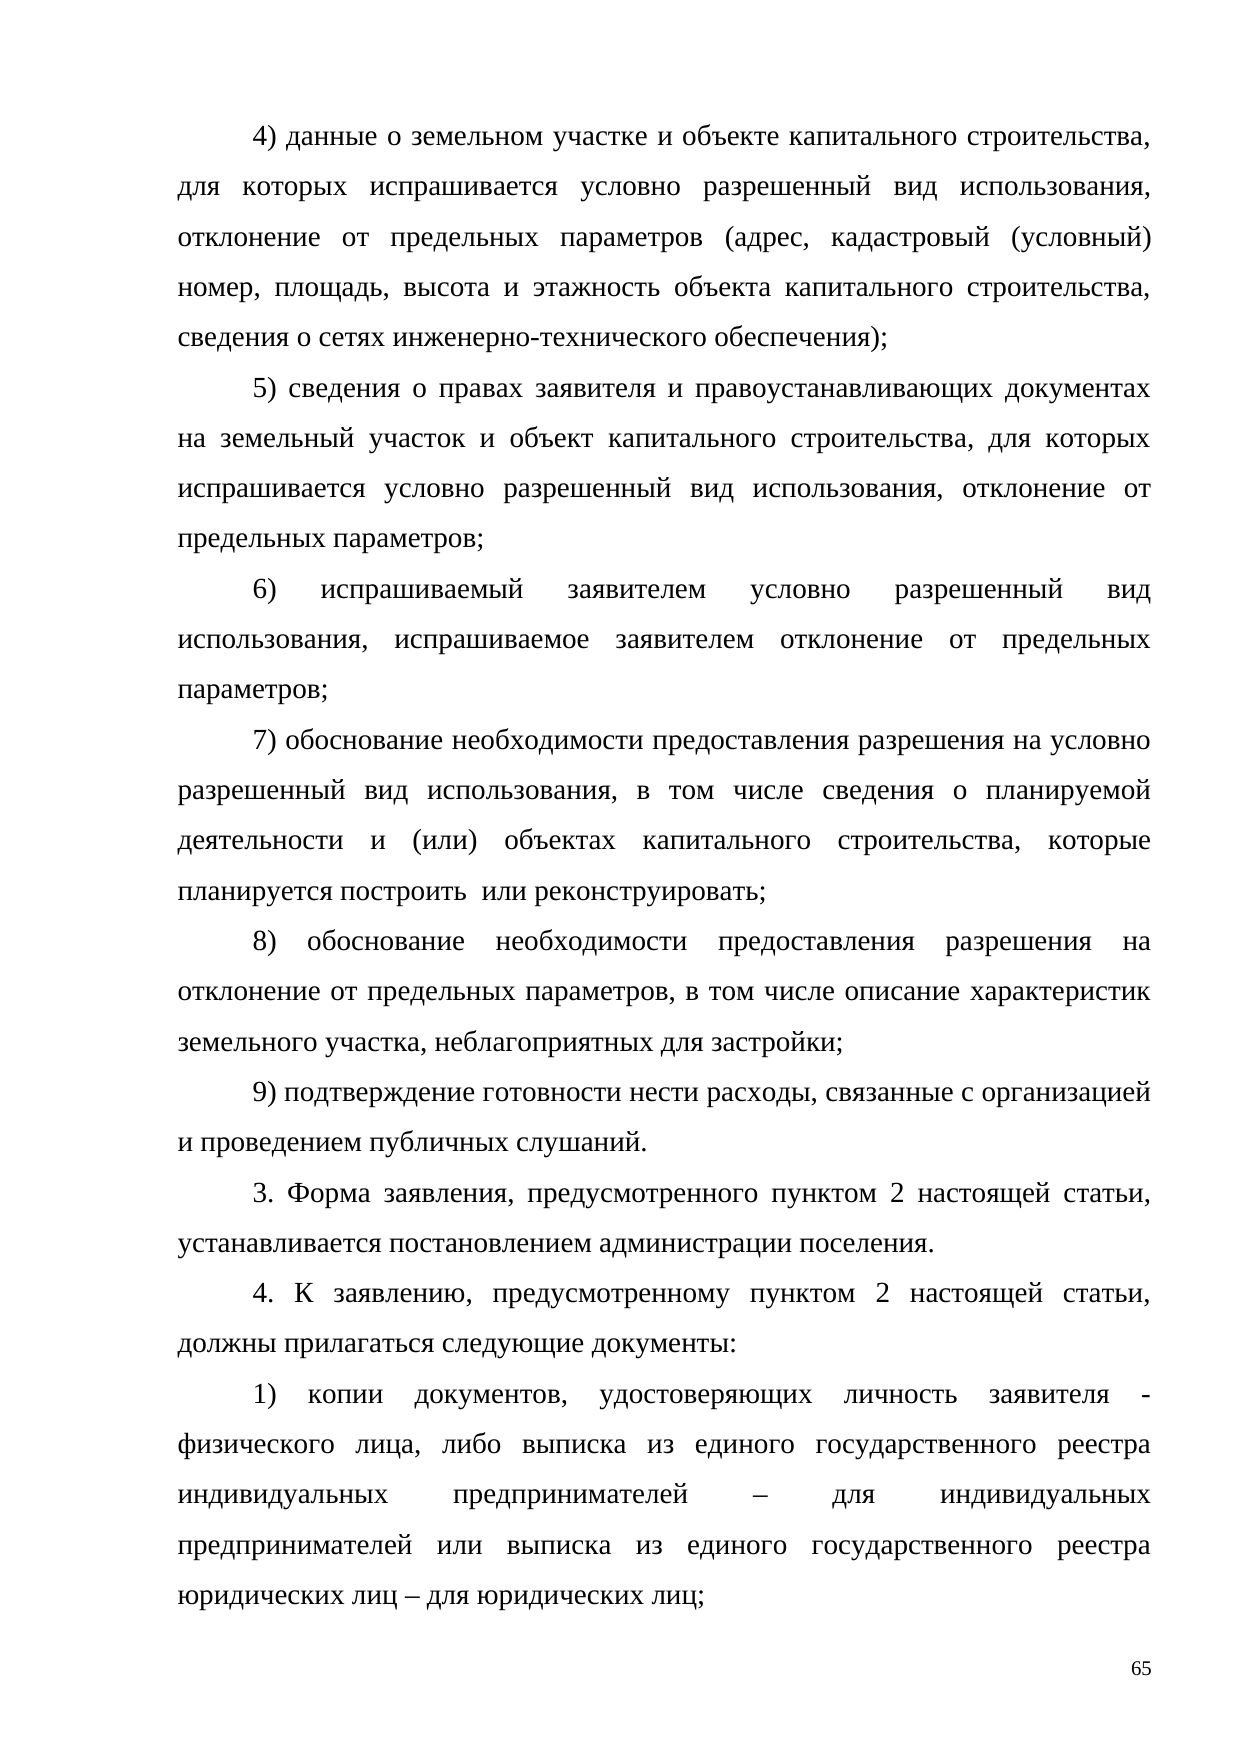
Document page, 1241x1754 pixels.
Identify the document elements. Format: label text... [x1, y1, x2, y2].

text 8) обоснование необходимости предоставления разрешения на отклонение от предельных параметров, в том числе описание характеристик земельного участка, неблагоприятных для застройки; [177, 923, 1152, 1057]
text 9) подтверждение готовности нести расходы, связанные с организацией и проведением публичных слушаний. [177, 1074, 1152, 1158]
text 1) копии документов, удостоверяющих личность заявителя - физического лица, либо выписка из единого государственного реестра индивидуальных предпринимателей – для индивидуальных предпринимателей или выписка из единого государственного реестра юридических лиц – для юридических лиц; [177, 1376, 1152, 1611]
text 4. К заявлению, предусмотренному пунктом 2 настоящей статьи, должны прилагаться следующие документы: [177, 1275, 1152, 1359]
text 4) данные о земельном участке и объекте капитального строительства, для которых испрашивается условно разрешенный вид использования, отклонение от предельных параметров (адрес, кадастровый (условный) номер, площадь, высота и этажность объекта капитального строительства, сведения о сетях инженерно-технического обеспечения); [177, 118, 1152, 353]
text 7) обоснование необходимости предоставления разрешения на условно разрешенный вид использования, в том числе сведения о планируемой деятельности и (или) объектах капитального строительства, которые планируется построить или реконструировать; [177, 722, 1152, 906]
text 3. Форма заявления, предусмотренного пунктом 2 настоящей статьи, устанавливается постановлением администрации поселения. [177, 1175, 1152, 1258]
text 5) сведения о правах заявителя и правоустанавливающих документах на земельный участок и объект капитального строительства, для которых испрашивается условно разрешенный вид использования, отклонение от предельных параметров; [177, 370, 1152, 554]
text 6) испрашиваемый заявителем условно разрешенный вид использования, испрашиваемое заявителем отклонение от предельных параметров; [177, 571, 1152, 705]
